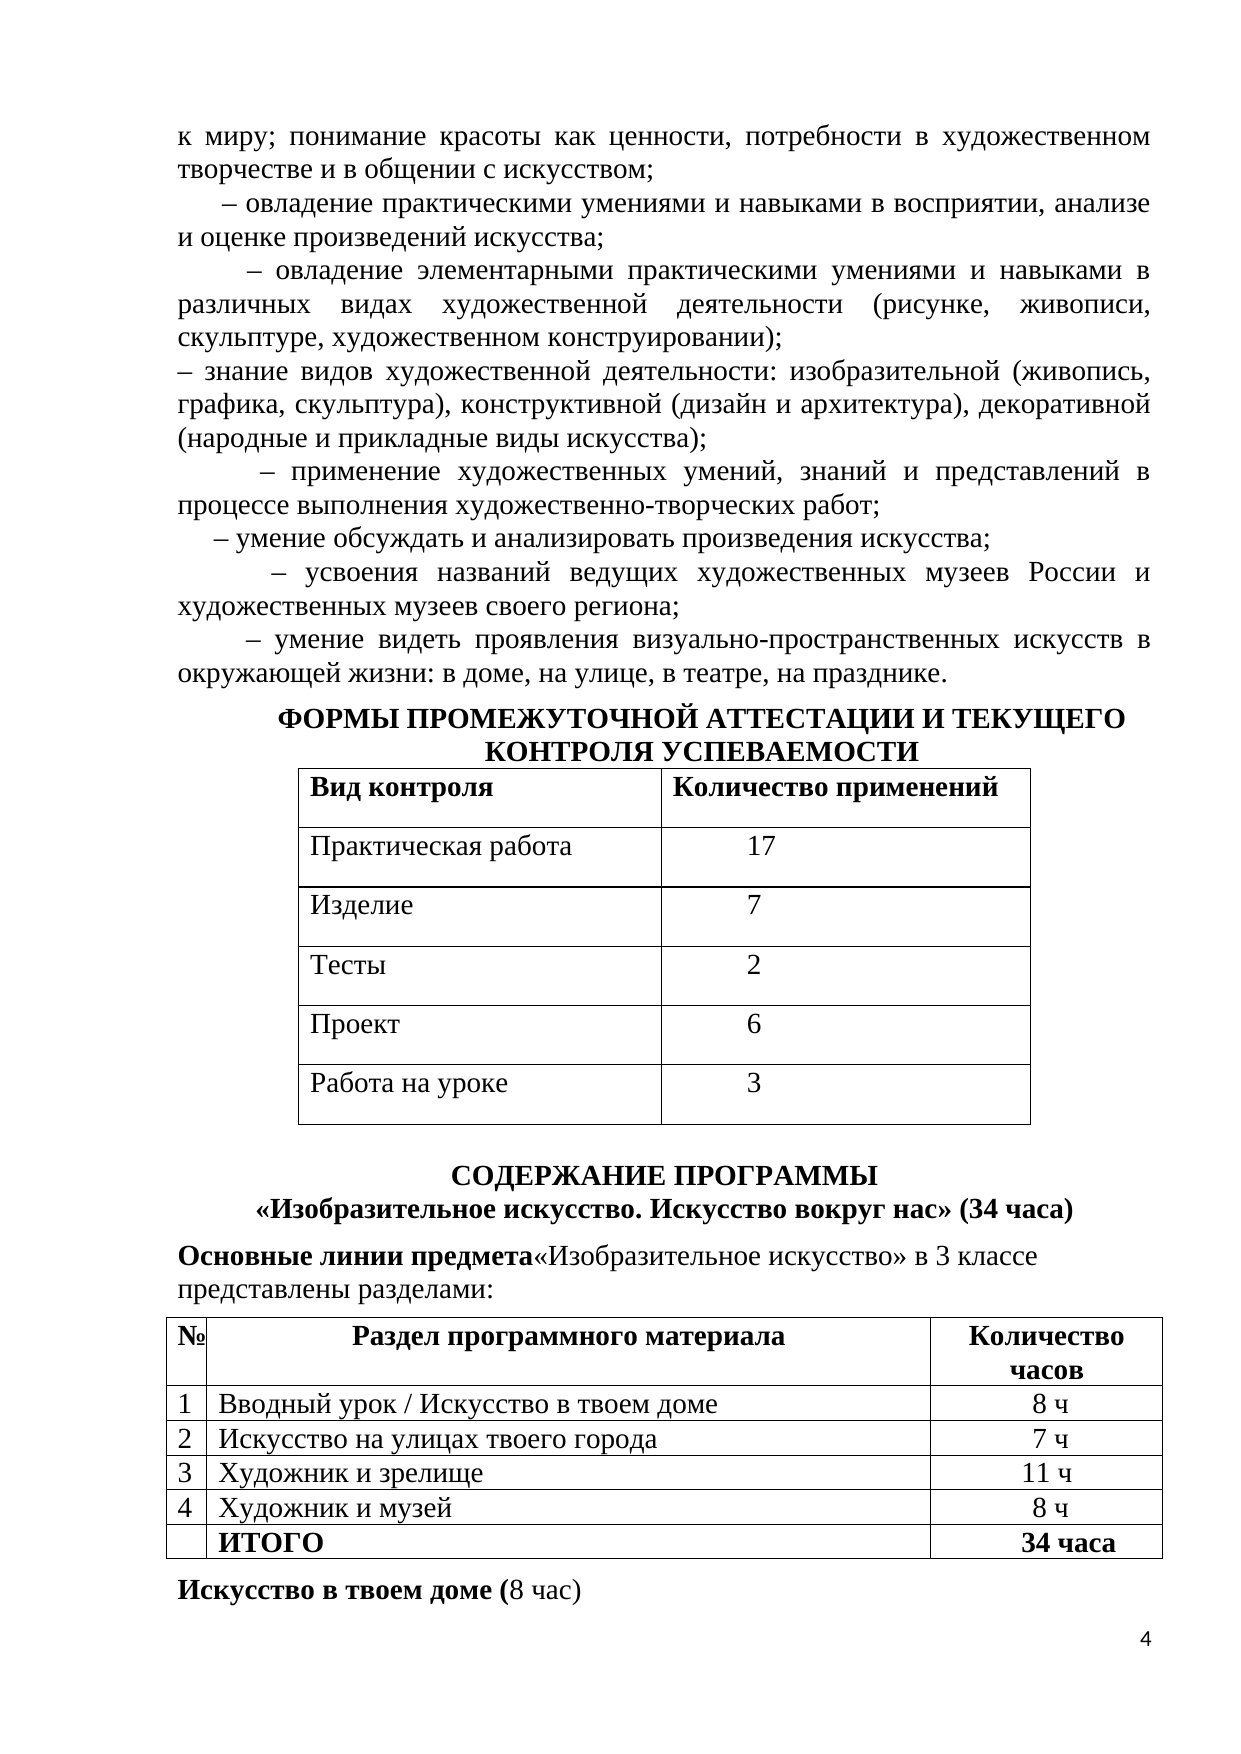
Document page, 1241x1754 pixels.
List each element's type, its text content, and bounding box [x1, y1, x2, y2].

table_cell Тесты [299, 947, 661, 1005]
table_cell Искусство на улицах твоего города [207, 1421, 930, 1454]
table_cell 2 [662, 947, 1030, 1005]
table_cell Изделие [299, 888, 661, 946]
table_cell [167, 1525, 206, 1558]
text – знание видов художественной деятельности: изобразительной (живопись, графика, скульптура), конструктивной (дизайн и архитектура), декоративной (народные и прикладные виды искусства); [177, 353, 1152, 453]
table_cell 1 [167, 1386, 206, 1420]
table_header № [167, 1318, 206, 1385]
table_cell 2 [167, 1421, 206, 1454]
table_cell 34 часа [931, 1525, 1162, 1558]
text Искусство в твоем доме (8 час) [177, 1572, 1152, 1605]
table_cell Художник и музей [207, 1490, 930, 1524]
text – умение обсуждать и анализировать произведения искусства; [177, 521, 1152, 554]
text СОДЕРЖАНИЕ ПРОГРАММЫ [177, 1158, 1152, 1192]
table_cell 3 [167, 1456, 206, 1489]
table_cell 7 [662, 888, 1030, 946]
table_cell Работа на уроке [299, 1065, 661, 1123]
table_cell 4 [167, 1490, 206, 1524]
table_cell Практическая работа [299, 828, 661, 886]
table_cell 17 [662, 828, 1030, 886]
table_cell 8 ч [931, 1386, 1162, 1420]
table_cell 7 ч [931, 1421, 1162, 1454]
table_header Вид контроля [299, 769, 661, 827]
text – умение видеть проявления визуально-пространственных искусств в окружающей жизни: в доме, на улице, в театре, на празднике. [177, 621, 1152, 688]
text – овладение элементарными практическими умениями и навыками в различных видах художественной деятельности (рисунке, живописи, скульптуре, художественном конструировании); [177, 252, 1152, 353]
table_header Раздел программного материала [207, 1318, 930, 1385]
table_cell 3 [662, 1065, 1030, 1123]
table_cell Проект [299, 1006, 661, 1064]
text ФОРМЫ ПРОМЕЖУТОЧНОЙ АТТЕСТАЦИИ И ТЕКУЩЕГО КОНТРОЛЯ УСПЕВАЕМОСТИ [252, 701, 1152, 768]
table_header Количество часов [931, 1318, 1162, 1385]
table_cell ИТОГО [207, 1525, 930, 1558]
table_header Количество применений [662, 769, 1030, 827]
table_cell Художник и зрелище [207, 1456, 930, 1489]
table_cell 11 ч [931, 1456, 1162, 1489]
text Основные линии предмета«Изобразительное искусство» в 3 классе представлены разделами: [177, 1238, 1152, 1305]
table_cell 6 [662, 1006, 1030, 1064]
text «Изобразительное искусство. Искусство вокруг нас» (34 часа) [177, 1192, 1152, 1225]
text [177, 118, 1152, 185]
text – применение художественных умений, знаний и представлений в процессе выполнения художественно-творческих работ; [177, 453, 1152, 521]
text – овладение практическими умениями и навыками в восприятии, анализе и оценке произведений искусства; [177, 185, 1152, 252]
table_cell 8 ч [931, 1490, 1162, 1524]
text – усвоения названий ведущих художественных музеев России и художественных музеев своего региона; [177, 554, 1152, 621]
table_cell Вводный урок / Искусство в твоем доме [207, 1386, 930, 1420]
